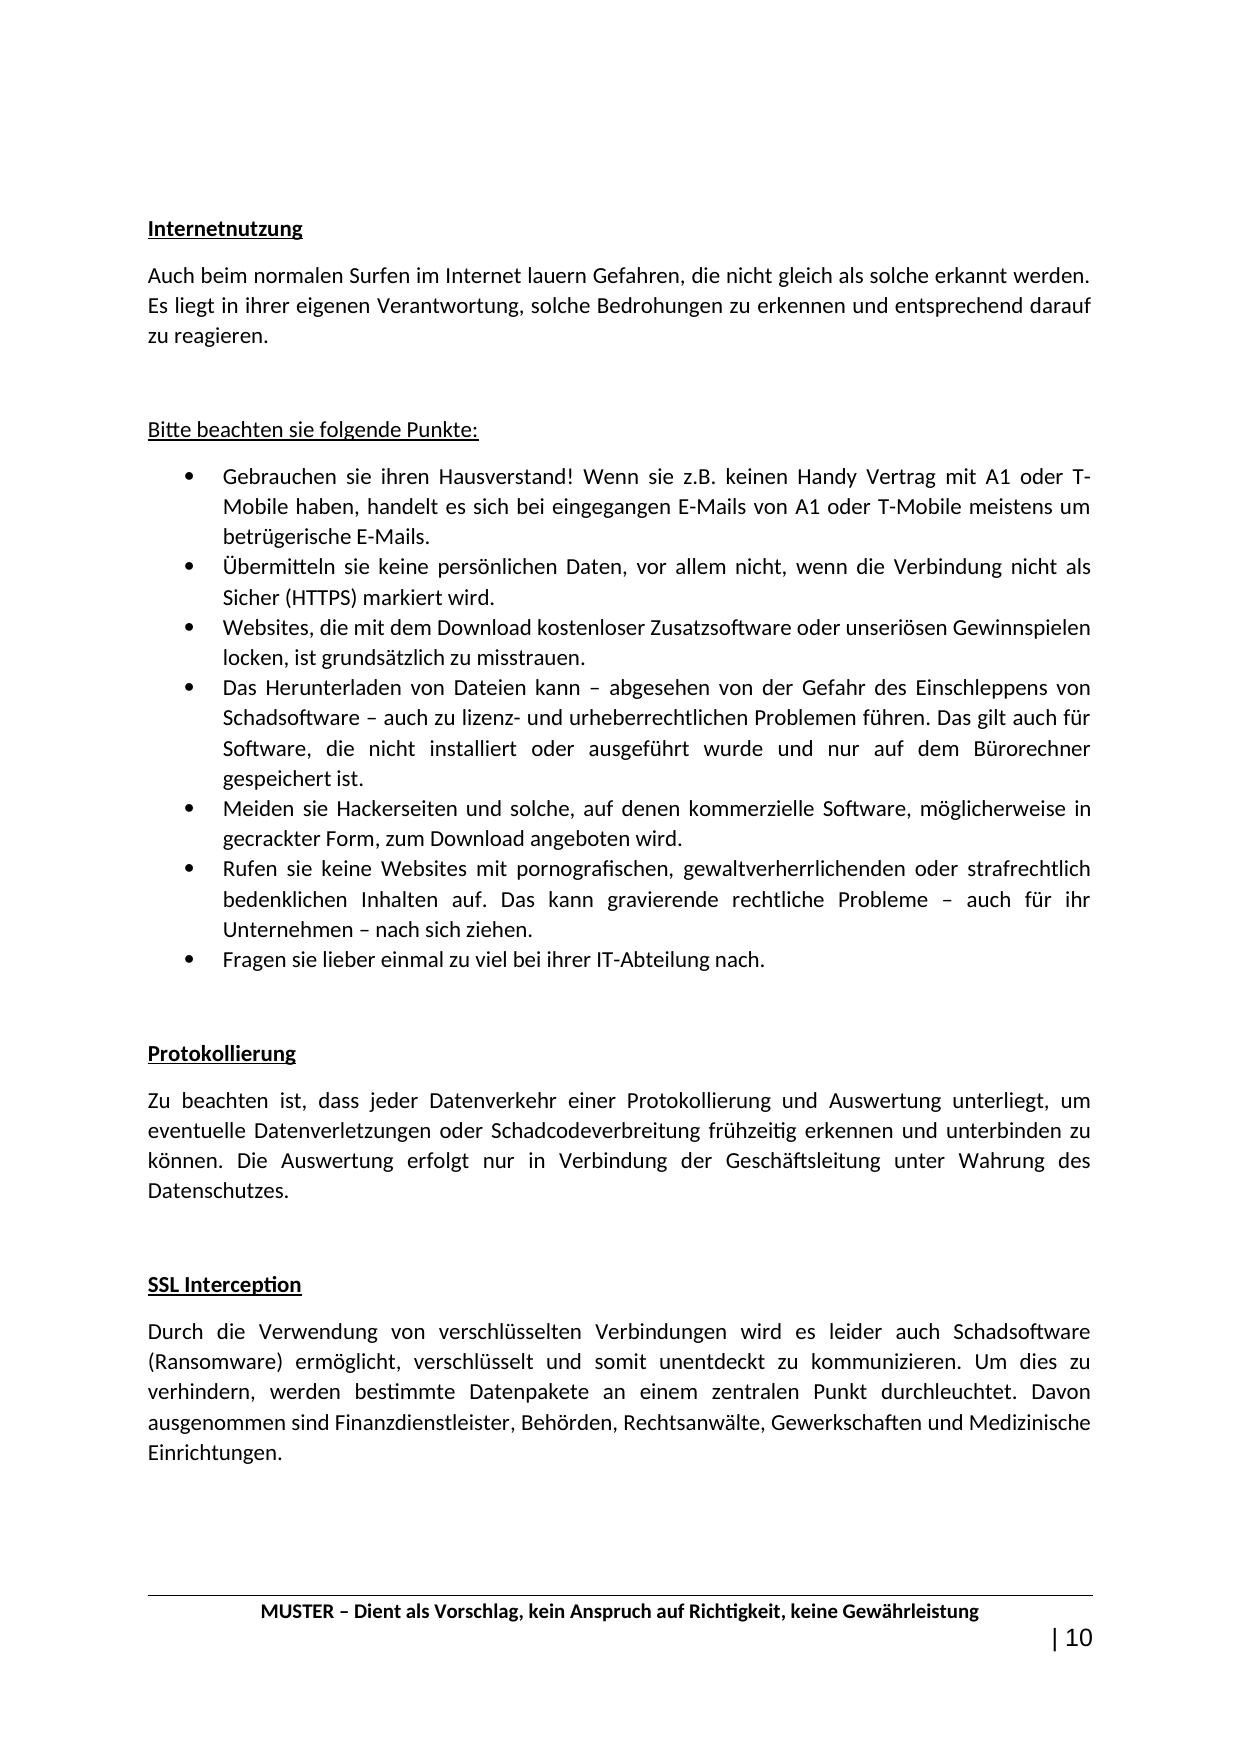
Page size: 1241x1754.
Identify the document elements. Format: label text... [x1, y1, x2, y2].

text Bitte beachten sie folgende Punkte: [148, 415, 1093, 443]
text Zu beachten ist, dass jeder Datenverkehr einer Protokollierung und Auswertung unterliegt, um eventuelle Datenverletzungen oder Schadcodeverbreitung frühzeitig erkennen und unterbinden zu können. Die Auswertung erfolgt nur in Verbindung der Geschäftsleitung unter Wahrung des Datenschutzes. [148, 1086, 1093, 1204]
text SSL Interception [148, 1270, 1093, 1298]
text Protokollierung [148, 1039, 1093, 1067]
list Gebrauchen sie ihren Hausverstand! Wenn sie z.B. keinen Handy Vertrag mit A1 oder T-Mobile haben, handelt es sich bei eingegangen E-Mails von A1 oder T-Mobile meistens um betrügerische E-Mails. [185, 462, 1093, 550]
list Websites, die mit dem Download kostenloser Zusatzsoftware oder unseriösen Gewinnspielen locken, ist grundsätzlich zu misstrauen. [185, 613, 1093, 671]
list Das Herunterladen von Dateien kann – abgesehen von der Gefahr des Einschleppens von Schadsoftware – auch zu lizenz- und urheberrechtlichen Problemen führen. Das gilt auch für Software, die nicht installiert oder ausgeführt wurde und nur auf dem Bürorechner gespeichert ist. [185, 673, 1093, 792]
list Übermitteln sie keine persönlichen Daten, vor allem nicht, wenn die Verbindung nicht als Sicher (HTTPS) markiert wird. [185, 552, 1093, 611]
list Rufen sie keine Websites mit pornografischen, gewaltverherrlichenden oder strafrechtlich bedenklichen Inhalten auf. Das kann gravierende rechtliche Probleme – auch für ihr Unternehmen – nach sich ziehen. [185, 854, 1093, 943]
list Fragen sie lieber einmal zu viel bei ihrer IT-Abteilung nach. [185, 945, 1093, 973]
list Meiden sie Hackerseiten und solche, auf denen kommerzielle Software, möglicherweise in gecrackter Form, zum Download angeboten wird. [185, 794, 1093, 852]
text Durch die Verwendung von verschlüsselten Verbindungen wird es leider auch Schadsoftware (Ransomware) ermöglicht, verschlüsselt und somit unentdeckt zu kommunizieren. Um dies zu verhindern, werden bestimmte Datenpakete an einem zentralen Punkt durchleuchtet. Davon ausgenommen sind Finanzdienstleister, Behörden, Rechtsanwälte, Gewerkschaften und Medizinische Einrichtungen. [148, 1317, 1093, 1466]
text Auch beim normalen Surfen im Internet lauern Gefahren, die nicht gleich als solche erkannt werden. Es liegt in ihrer eigenen Verantwortung, solche Bedrohungen zu erkennen und entsprechend darauf zu reagieren. [148, 261, 1093, 349]
text Internetnutzung [148, 214, 1093, 242]
